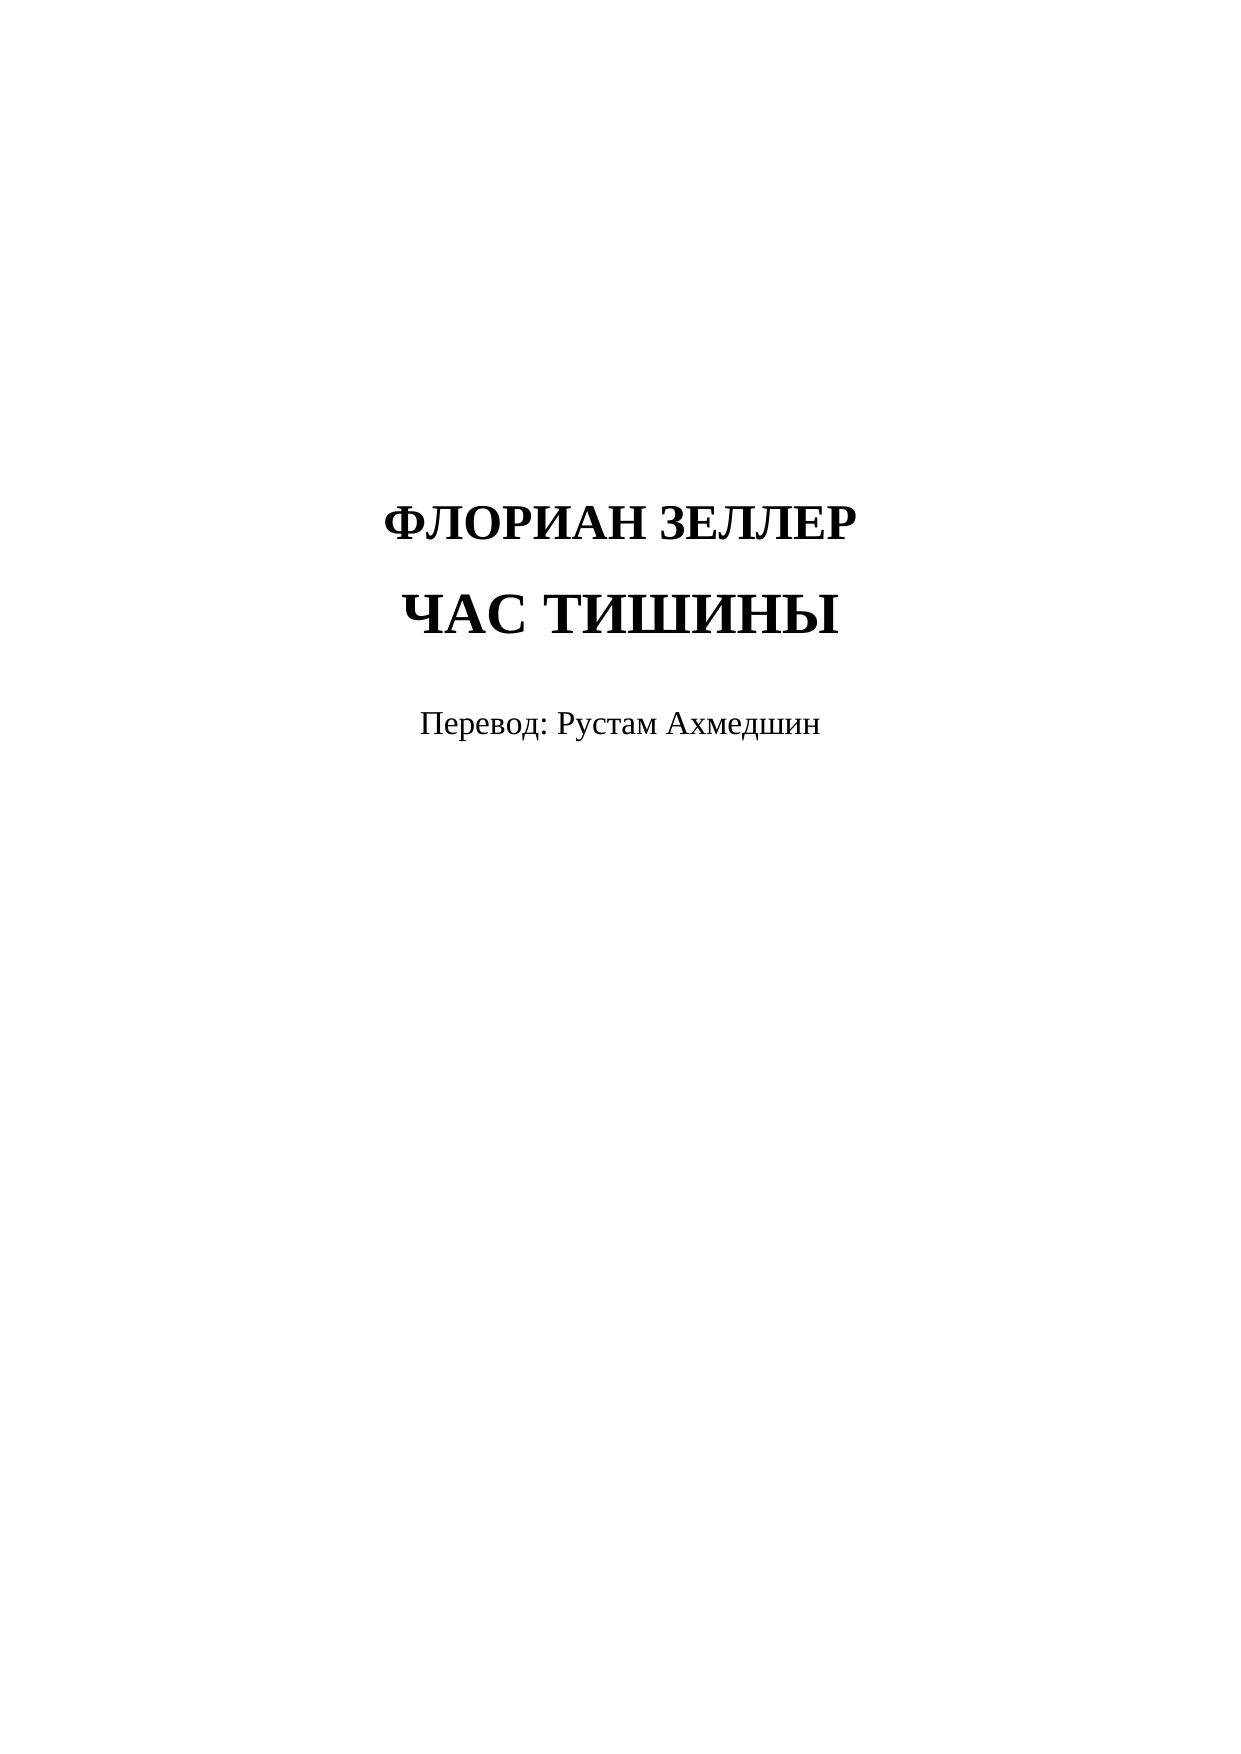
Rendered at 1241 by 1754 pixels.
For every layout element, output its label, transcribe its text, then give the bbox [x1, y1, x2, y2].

text Перевод: Рустам Ахмедшин [148, 703, 1093, 742]
text ФЛОРИАН ЗЕЛЛЕР [148, 493, 1093, 550]
text ЧАС ТИШИНЫ [148, 579, 1093, 646]
